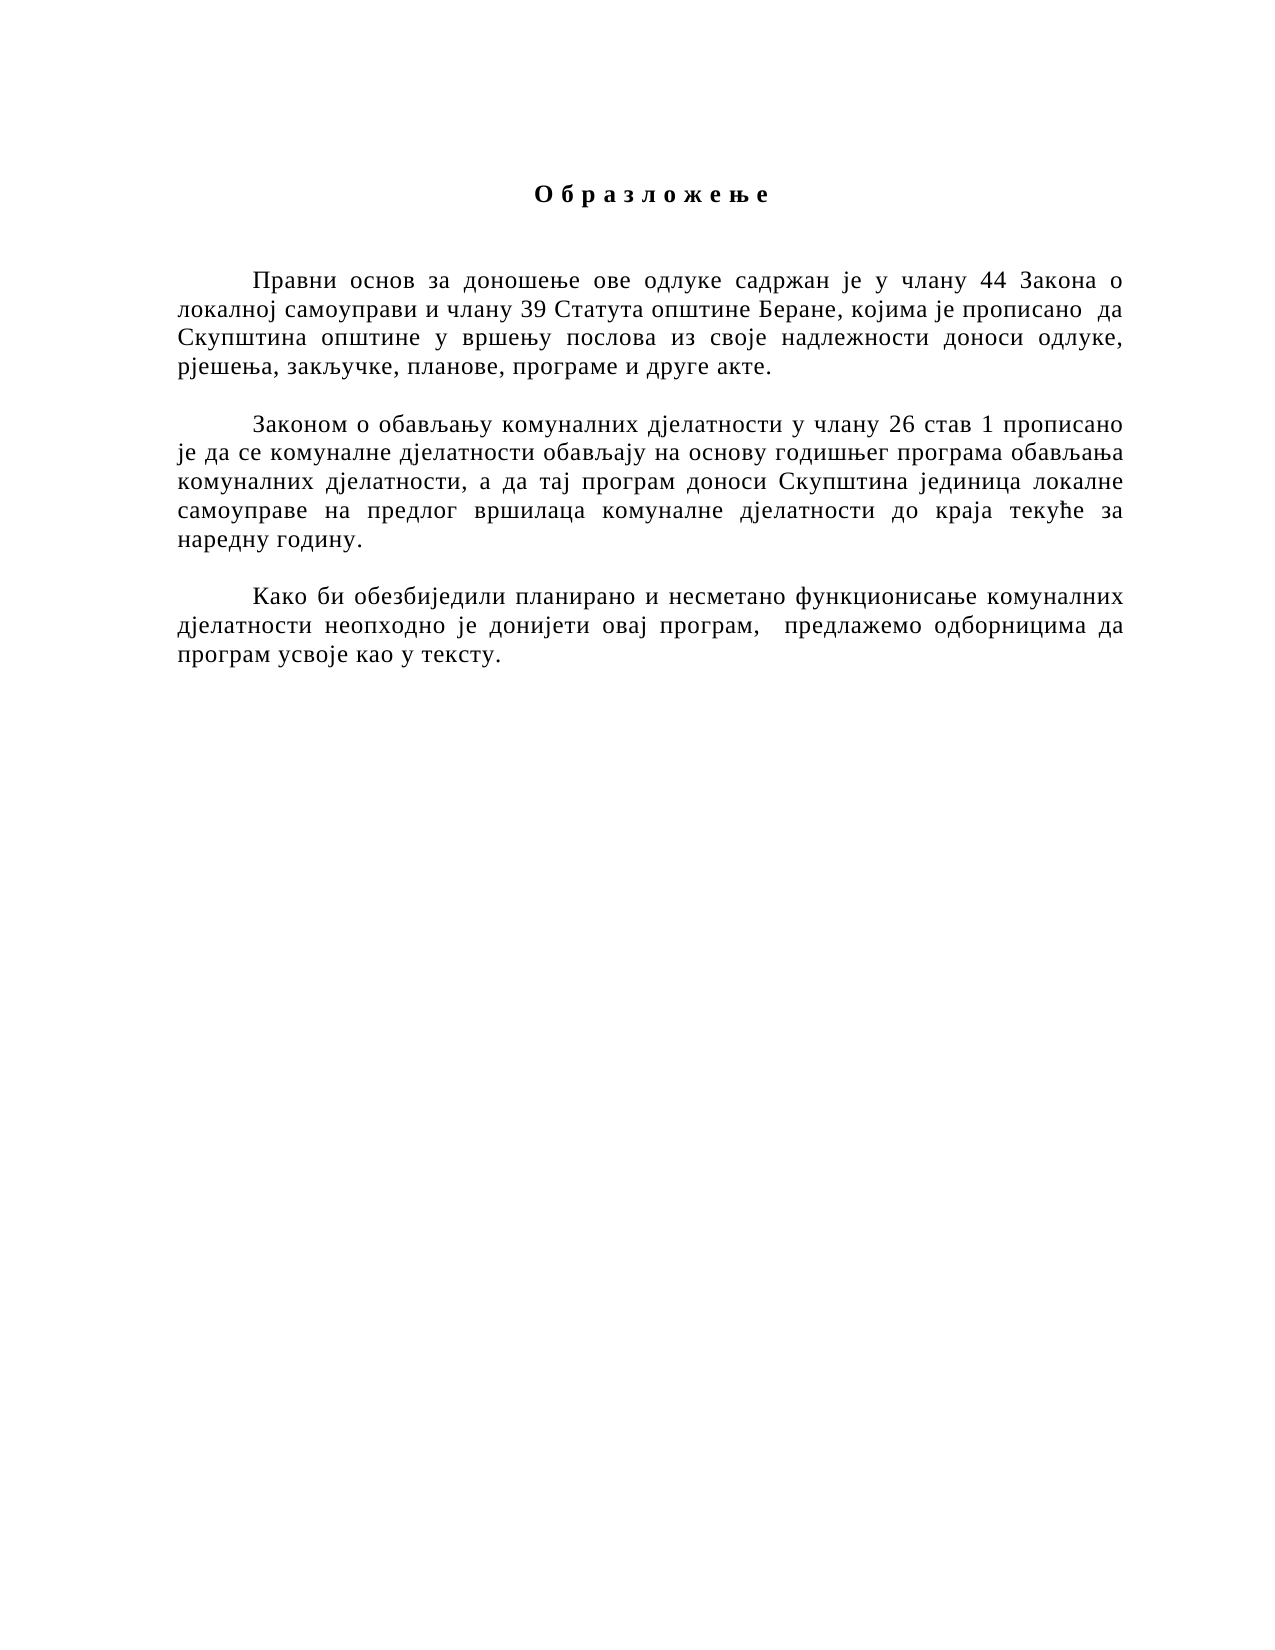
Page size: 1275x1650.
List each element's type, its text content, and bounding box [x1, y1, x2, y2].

text О б р а з л о ж е њ е [177, 179, 1125, 207]
text Правни основ за доношење ове одлуке садржан је у члану 44 Закона о локалној самоуправи и члану 39 Статута општине Беране, којима је прописано да Скупштина општине у вршењу послова из своје надлежности доноси одлуке, рјешења, закључке, планове, програме и друге акте. [177, 265, 1125, 380]
text Законом о обављању комуналних дјелатности у члану 26 став 1 прописано је да се комуналне дјелатности обављају на основу годишњег програма обављања комуналних дјелатности, а да тај програм доноси Скупштина јединица локалне самоуправе на предлог вршилаца комуналне дјелатности до краја текуће за наредну годину. [177, 409, 1125, 552]
text Како би обезбиједили планирано и несметано функционисање комуналних дјелатности неопходно је донијети овај програм, предлажемо одборницима да програм усвоје као у тексту. [177, 581, 1125, 667]
